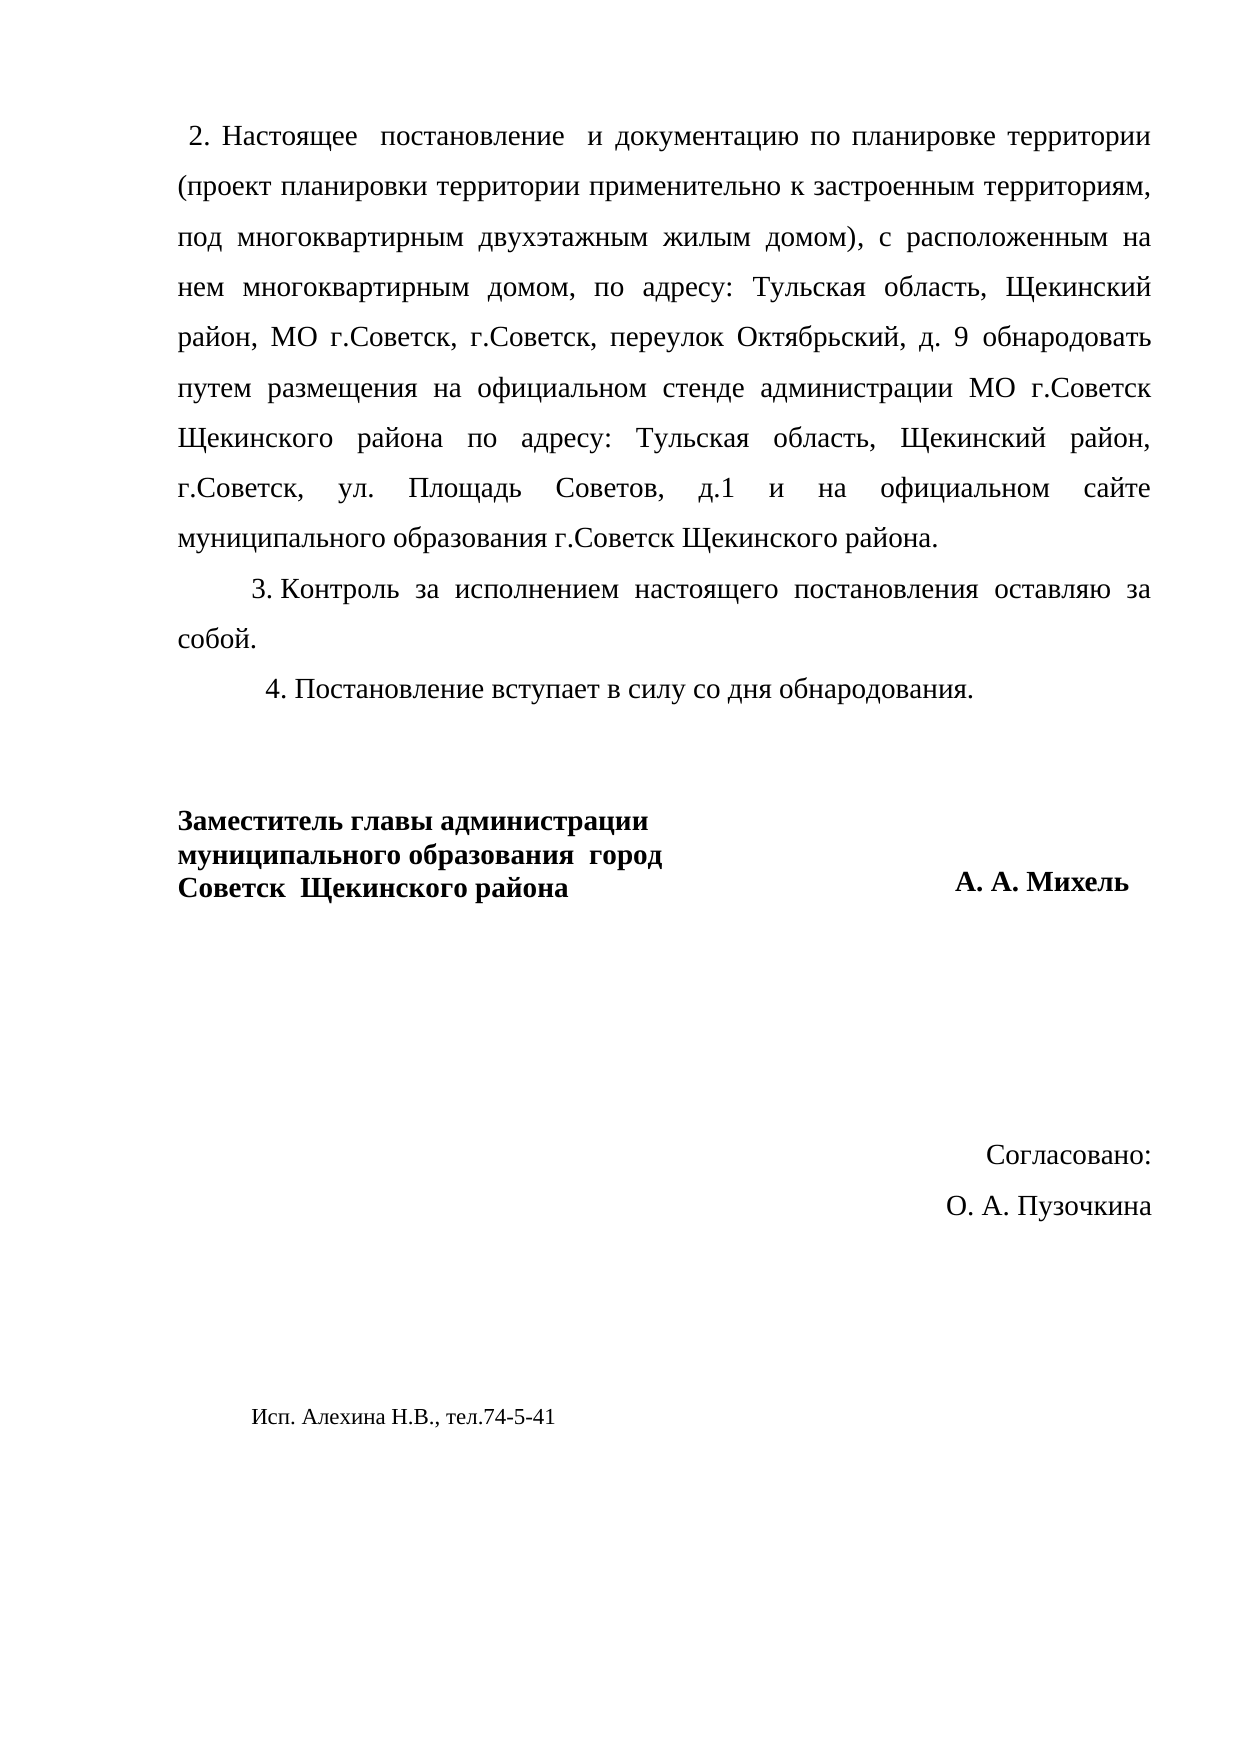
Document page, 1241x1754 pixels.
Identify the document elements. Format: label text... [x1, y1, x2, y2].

text Согласовано: [177, 1137, 1152, 1171]
text 2. Настоящее постановление и документацию по планировке территории (проект планировки территории применительно к застроенным территориям, под многоквартирным двухэтажным жилым домом), с расположенным на нем многоквартирным домом, по адресу: Тульская область, Щекинский район, МО г.Советск, г.Советск, переулок Октябрьский, д. 9 обнародовать путем размещения на официальном стенде администрации МО г.Советск Щекинского района по адресу: Тульская область, Щекинский район, г.Советск, ул. Площадь Советов, д.1 и на официальном сайте муниципального образования г.Советск Щекинского района. [177, 118, 1152, 554]
table_header А. А. Михель [686, 804, 1140, 904]
text О. А. Пузочкина [177, 1188, 1152, 1221]
text 3. Контроль за исполнением настоящего постановления оставляю за собой. [177, 571, 1152, 655]
text 4. Постановление вступает в силу со дня обнародования. [177, 672, 1152, 705]
table_header Заместитель главы администрации муниципального образования город Советск Щекинского района [166, 804, 686, 904]
text Исп. Алехина Н.В., тел.74-5-41 [177, 1403, 1152, 1429]
